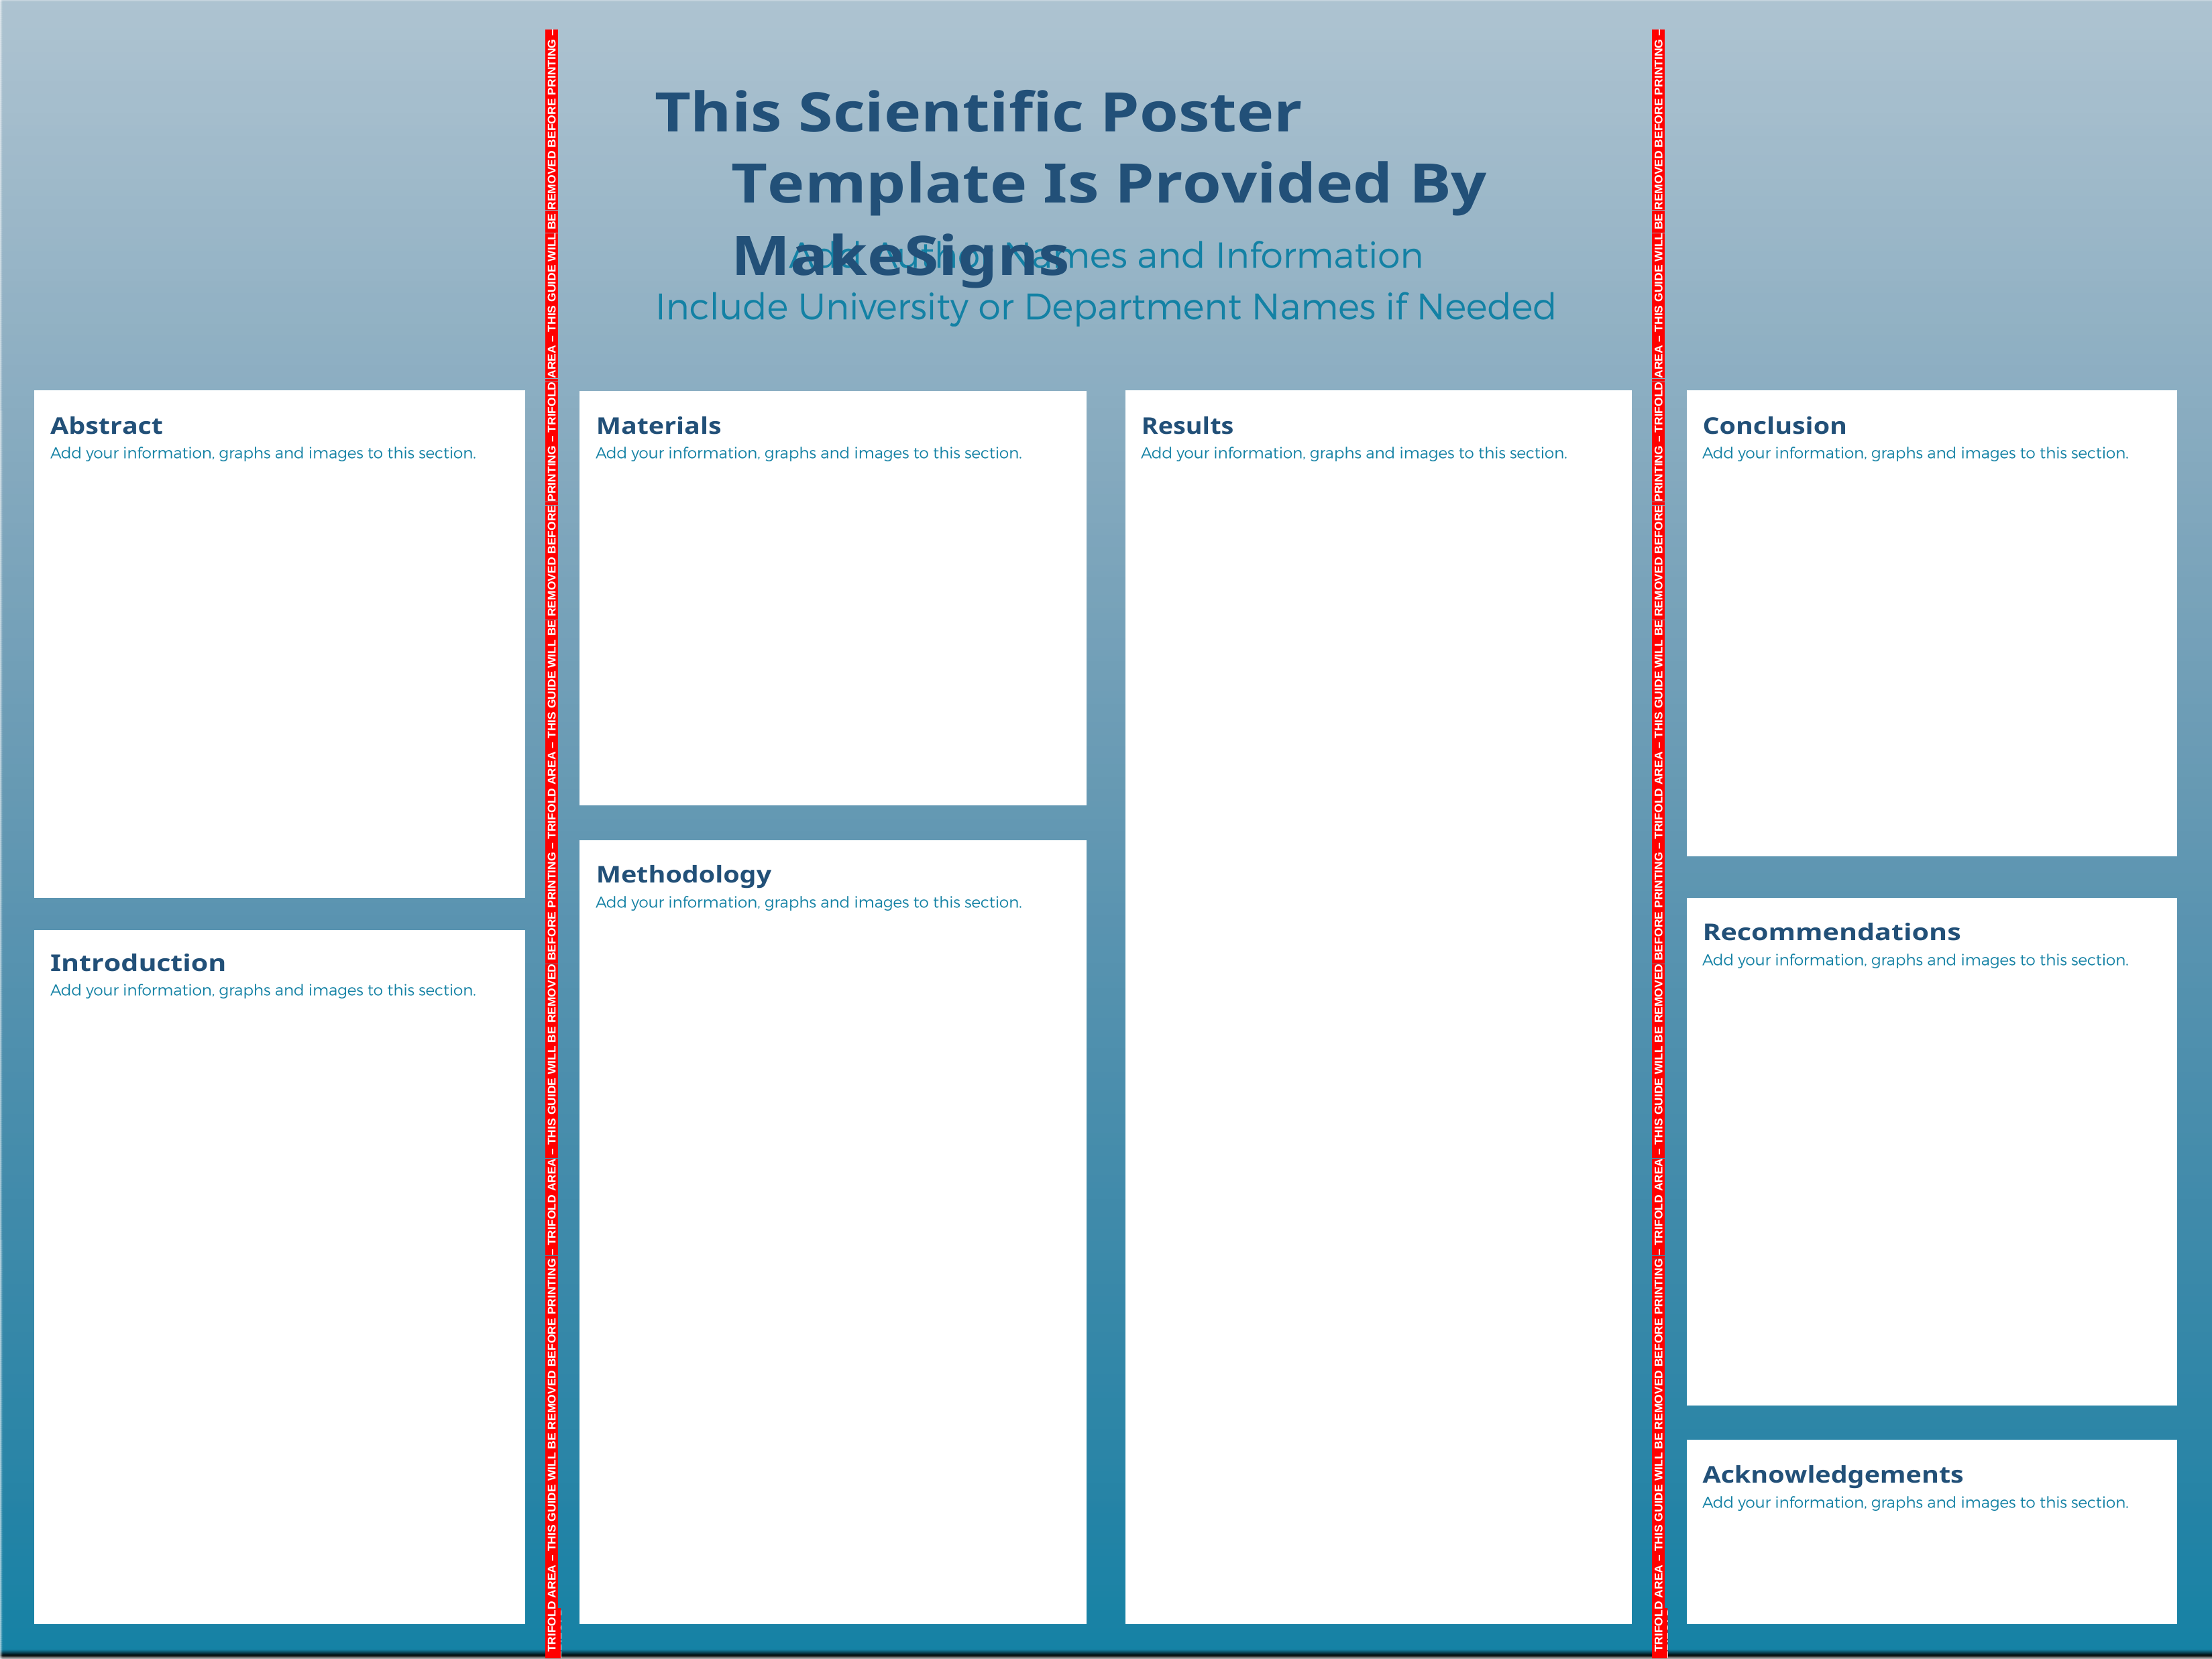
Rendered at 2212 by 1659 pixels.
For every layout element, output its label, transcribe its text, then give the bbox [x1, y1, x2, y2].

picture [0, 0, 2212, 1659]
text This Scientific Poster Template Is Provided By MakeSigns [655, 73, 1602, 291]
